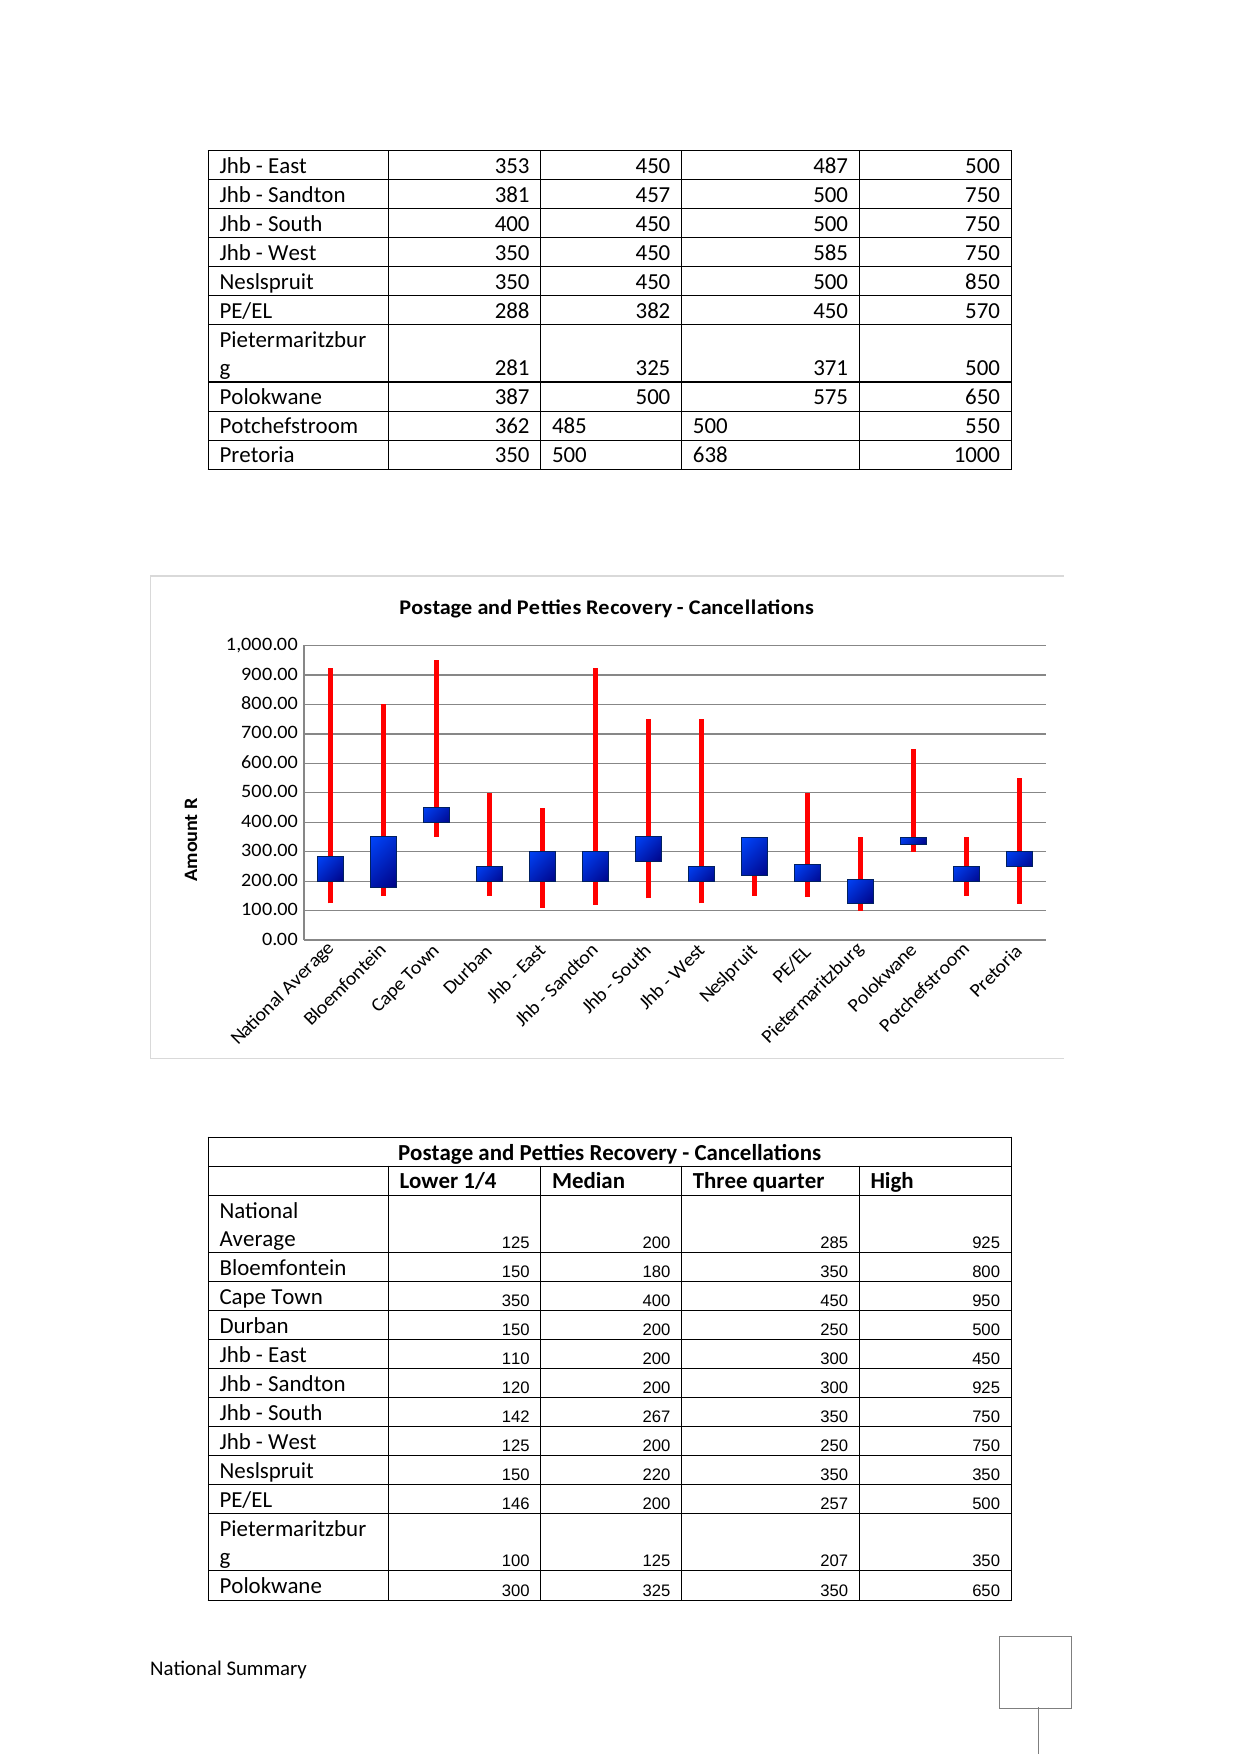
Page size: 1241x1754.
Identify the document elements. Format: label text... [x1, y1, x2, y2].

table_cell Durban [209, 1311, 388, 1339]
table_cell 638 [682, 441, 859, 469]
table_cell Pietermaritzburg [209, 325, 388, 381]
table_cell 500 [682, 209, 859, 237]
table_cell 350 [682, 1253, 859, 1281]
table_cell 500 [860, 151, 1011, 179]
table_cell 150 [389, 1456, 540, 1484]
table_cell 925 [860, 1369, 1011, 1397]
table_cell 457 [541, 180, 681, 208]
table_cell 110 [389, 1340, 540, 1368]
table_cell 850 [860, 267, 1011, 295]
table_cell 300 [682, 1340, 859, 1368]
table_cell Median [541, 1167, 681, 1195]
table_cell 550 [860, 412, 1011, 439]
table_cell 500 [541, 441, 681, 469]
table_cell 350 [389, 441, 540, 469]
table_cell 267 [541, 1398, 681, 1426]
table_cell 450 [682, 296, 859, 324]
table_cell 487 [682, 151, 859, 179]
table_cell Jhb - East [209, 1340, 388, 1368]
table_cell 125 [389, 1196, 540, 1252]
table_cell 353 [389, 151, 540, 179]
table_cell 400 [541, 1282, 681, 1310]
table_cell 150 [389, 1311, 540, 1339]
table_cell 350 [389, 238, 540, 266]
table_cell 250 [682, 1427, 859, 1455]
table_cell 207 [682, 1514, 859, 1570]
table_cell 350 [860, 1456, 1011, 1484]
table_cell 500 [682, 267, 859, 295]
table_cell Jhb - South [209, 1398, 388, 1426]
table_cell 585 [682, 238, 859, 266]
table_cell 500 [682, 412, 859, 439]
table_cell 200 [541, 1196, 681, 1252]
table_cell Jhb - South [209, 209, 388, 237]
table_cell 300 [389, 1571, 540, 1599]
table_cell 142 [389, 1398, 540, 1426]
table_cell 570 [860, 296, 1011, 324]
table_cell 285 [682, 1196, 859, 1252]
table_cell 925 [860, 1196, 1011, 1252]
table_cell 350 [389, 267, 540, 295]
table_cell 257 [682, 1485, 859, 1513]
table_cell 575 [682, 383, 859, 411]
table_cell 382 [541, 296, 681, 324]
table_cell PE/EL [209, 1485, 388, 1513]
table_cell 325 [541, 1571, 681, 1599]
table_cell [209, 1167, 388, 1195]
table_cell High [860, 1167, 1011, 1195]
table_cell 125 [389, 1427, 540, 1455]
table_cell 288 [389, 296, 540, 324]
table_cell Jhb - West [209, 238, 388, 266]
table_cell 750 [860, 180, 1011, 208]
table_cell 350 [682, 1456, 859, 1484]
table_cell 650 [860, 1571, 1011, 1599]
table_cell 950 [860, 1282, 1011, 1310]
table_cell 350 [389, 1282, 540, 1310]
table_cell 281 [389, 325, 540, 381]
table_header Postage and Petties Recovery - Cancellations [209, 1138, 1011, 1166]
table_cell Potchefstroom [209, 412, 388, 439]
table_cell 400 [389, 209, 540, 237]
table_cell Polokwane [209, 1571, 388, 1599]
table_cell 350 [860, 1514, 1011, 1570]
table_cell Neslspruit [209, 1456, 388, 1484]
table_cell 450 [541, 209, 681, 237]
table_cell Bloemfontein [209, 1253, 388, 1281]
table_cell 500 [682, 180, 859, 208]
table_cell 180 [541, 1253, 681, 1281]
table_cell 120 [389, 1369, 540, 1397]
table_cell 450 [682, 1282, 859, 1310]
table_cell 485 [541, 412, 681, 439]
table_cell Pietermaritzburg [209, 1514, 388, 1570]
table_cell 325 [541, 325, 681, 381]
table_cell 200 [541, 1485, 681, 1513]
table_cell 750 [860, 209, 1011, 237]
table_cell 500 [860, 1485, 1011, 1513]
table_cell National Average [209, 1196, 388, 1252]
table_cell 387 [389, 383, 540, 411]
table_cell 750 [860, 1427, 1011, 1455]
table_cell 200 [541, 1311, 681, 1339]
table_cell 350 [682, 1398, 859, 1426]
table_cell Three quarter [682, 1167, 859, 1195]
table_cell Jhb - West [209, 1427, 388, 1455]
table_cell 1000 [860, 441, 1011, 469]
table_cell 450 [541, 151, 681, 179]
table_cell 800 [860, 1253, 1011, 1281]
table_cell 350 [682, 1571, 859, 1599]
table_cell 381 [389, 180, 540, 208]
table_cell 300 [682, 1369, 859, 1397]
table_cell 125 [541, 1514, 681, 1570]
table_cell Pretoria [209, 441, 388, 469]
table_cell 450 [541, 267, 681, 295]
table_cell 200 [541, 1340, 681, 1368]
table_cell Lower 1/4 [389, 1167, 540, 1195]
table_cell 146 [389, 1485, 540, 1513]
table_cell 450 [541, 238, 681, 266]
table_cell 750 [860, 1398, 1011, 1426]
table_cell 150 [389, 1253, 540, 1281]
table_cell Polokwane [209, 383, 388, 411]
table_cell 200 [541, 1427, 681, 1455]
table_cell 362 [389, 412, 540, 439]
table_cell 371 [682, 325, 859, 381]
table_cell 450 [860, 1340, 1011, 1368]
table_cell 100 [389, 1514, 540, 1570]
table_cell 220 [541, 1456, 681, 1484]
table_cell Cape Town [209, 1282, 388, 1310]
table_cell Jhb - Sandton [209, 1369, 388, 1397]
table_cell 250 [682, 1311, 859, 1339]
table_cell Neslspruit [209, 267, 388, 295]
table_cell 500 [541, 383, 681, 411]
table_cell 200 [541, 1369, 681, 1397]
table_cell 500 [860, 325, 1011, 381]
table_cell 650 [860, 383, 1011, 411]
table_cell 750 [860, 238, 1011, 266]
table_cell Jhb - East [209, 151, 388, 179]
table_cell Jhb - Sandton [209, 180, 388, 208]
table_cell PE/EL [209, 296, 388, 324]
table_cell 500 [860, 1311, 1011, 1339]
